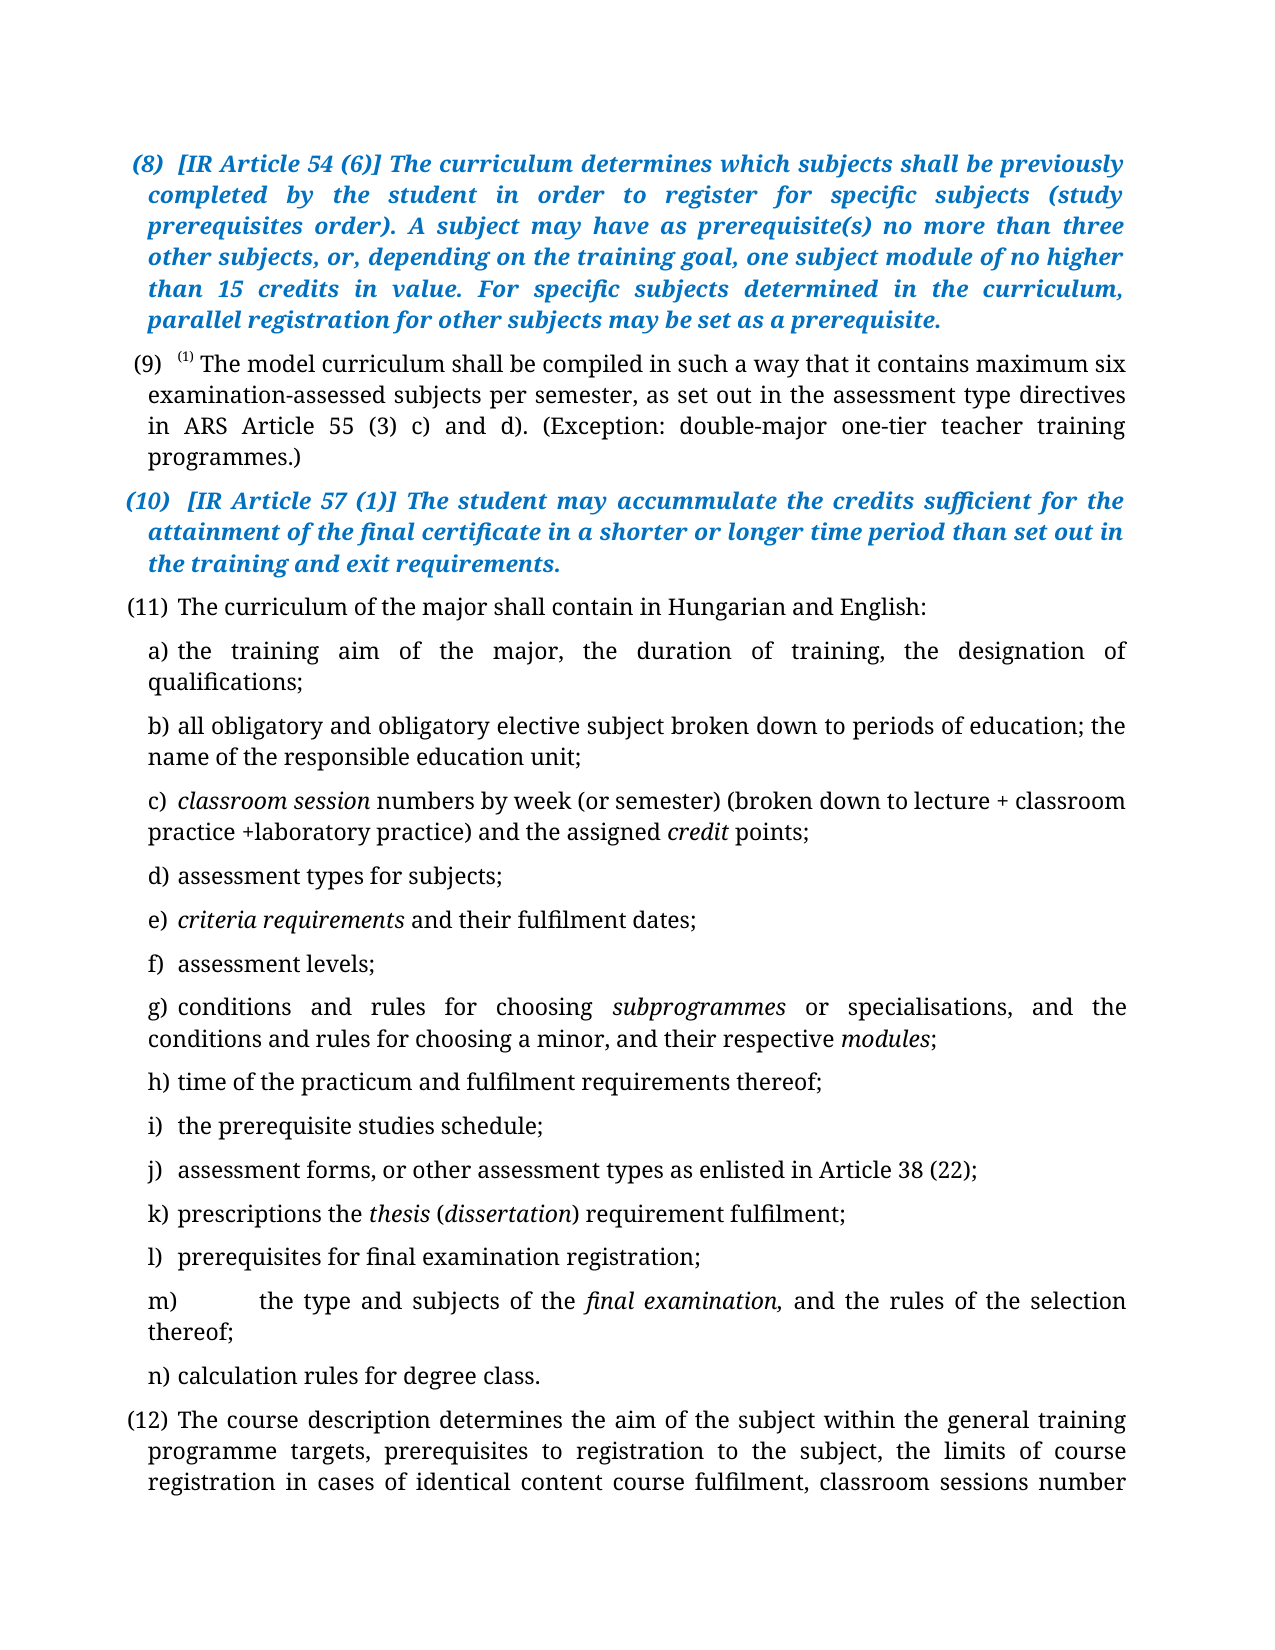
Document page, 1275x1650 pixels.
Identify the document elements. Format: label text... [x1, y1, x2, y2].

list The curriculum of the major shall contain in Hungarian and English: [148, 591, 1127, 623]
list conditions and rules for choosing subprogrammes or specialisations, and the conditions and rules for choosing a minor, and their respective modules; [148, 991, 1127, 1054]
list the training aim of the major, the duration of training, the designation of qualifications; [148, 635, 1127, 698]
list assessment types for subjects; [148, 860, 1127, 891]
list calculation rules for degree class. [148, 1360, 1127, 1391]
list prerequisites for final examination registration; [148, 1241, 1127, 1273]
list prescriptions the thesis (dissertation) requirement fulfilment; [148, 1198, 1127, 1229]
list assessment levels; [148, 948, 1127, 979]
list [IR Article 54 (6)] The curriculum determines which subjects shall be previously completed by the student in order to register for specific subjects (study prerequisites order). A subject may have as prerequisite(s) no more than three other subjects, or, depending on the training goal, one subject module of no higher than 15 credits in value. For specific subjects determined in the curriculum, parallel registration for other subjects may be set as a prerequisite. [148, 148, 1127, 335]
list criteria requirements and their fulfilment dates; [148, 904, 1127, 935]
list the prerequisite studies schedule; [148, 1110, 1127, 1141]
list assessment forms, or other assessment types as enlisted in Article 38 (22); [148, 1154, 1127, 1185]
list [IR Article 57 (1)] The student may accummulate the credits sufficient for the attainment of the final certificate in a shorter or longer time period than set out in the training and exit requirements. [148, 485, 1127, 579]
list the type and subjects of the final examination, and the rules of the selection thereof; [148, 1285, 1127, 1348]
list all obligatory and obligatory elective subject broken down to periods of education; the name of the responsible education unit; [148, 710, 1127, 773]
list time of the practicum and fulfilment requirements thereof; [148, 1066, 1127, 1098]
list (1) The model curriculum shall be compiled in such a way that it contains maximum six examination-assessed subjects per semester, as set out in the assessment type directives in ARS Article 55 (3) c) and d). (Exception: double-major one-tier teacher training programmes.) [148, 348, 1127, 473]
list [148, 1404, 1127, 1498]
list classroom session numbers by week (or semester) (broken down to lecture + classroom practice +laboratory practice) and the assigned credit points; [148, 785, 1127, 848]
